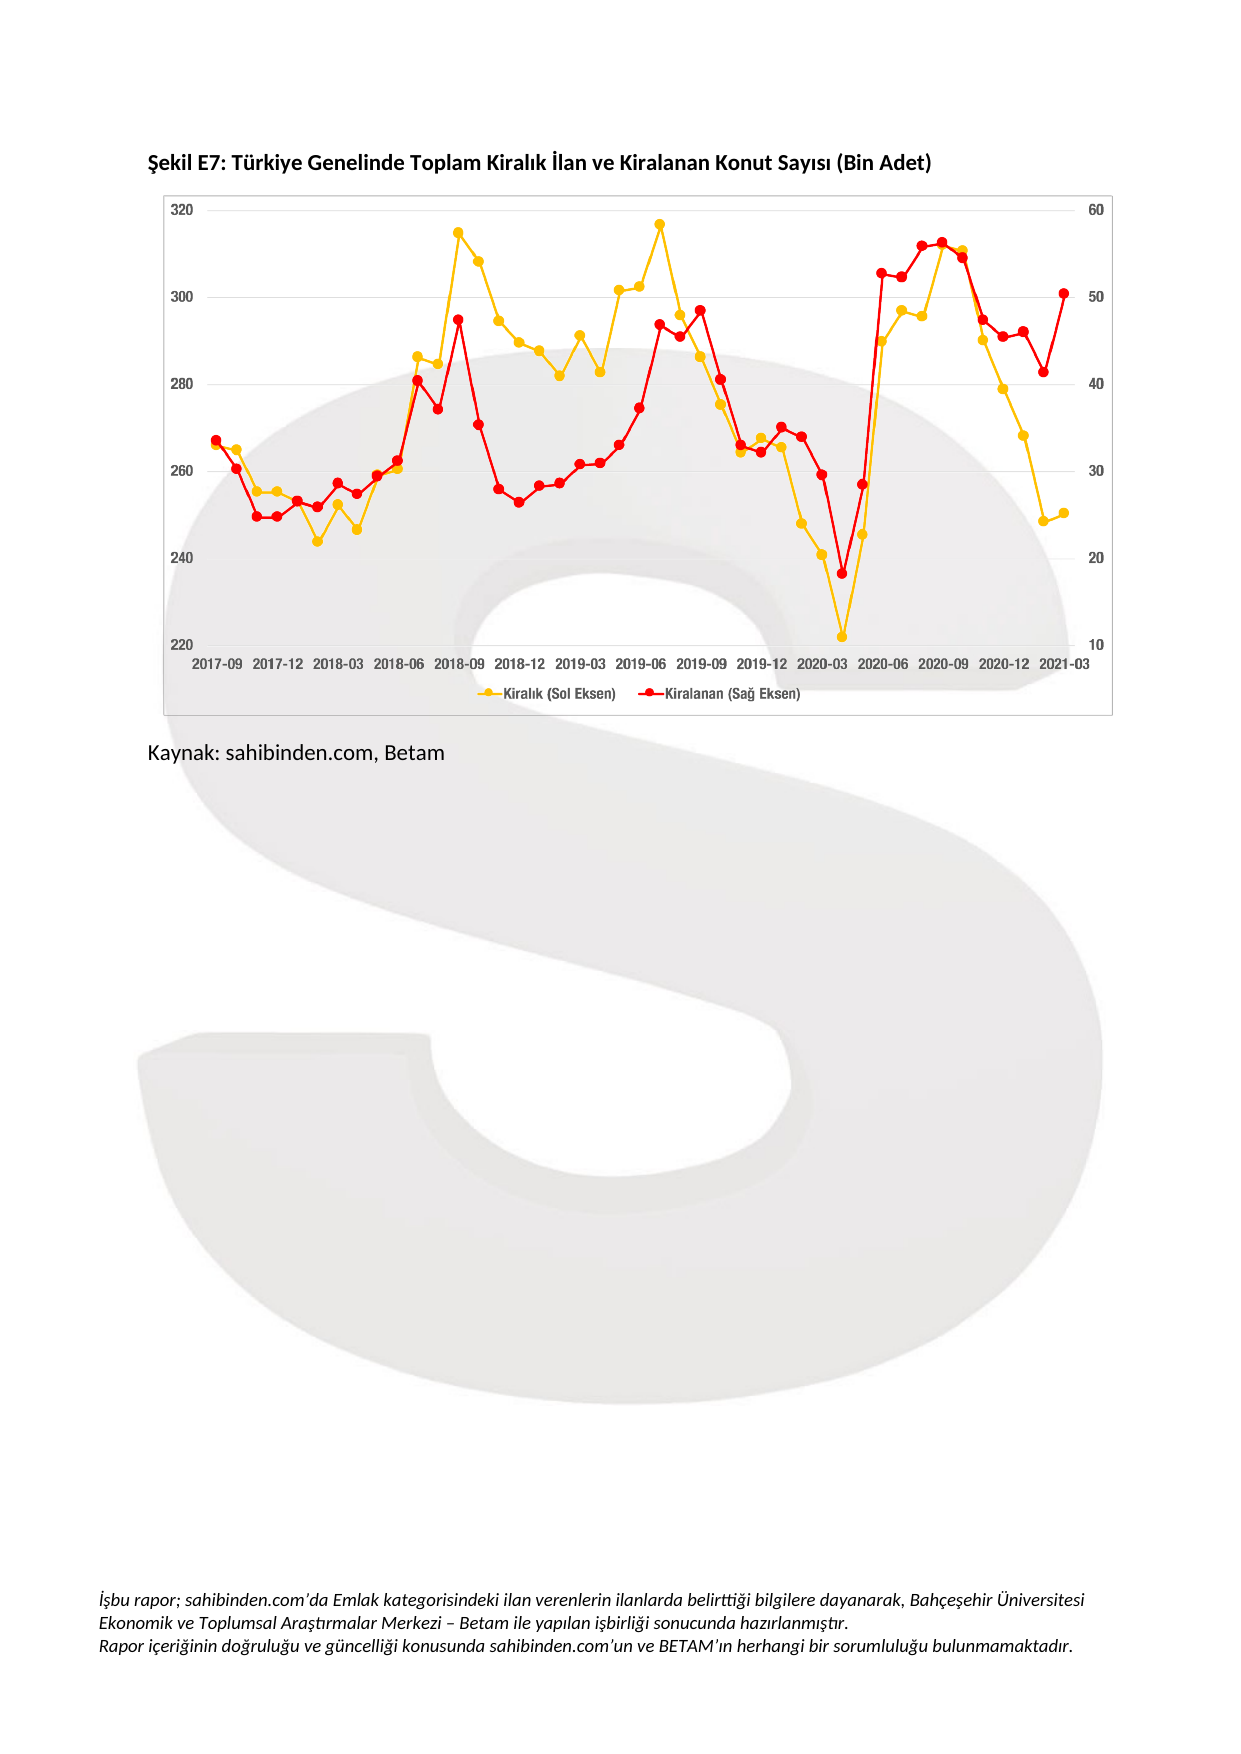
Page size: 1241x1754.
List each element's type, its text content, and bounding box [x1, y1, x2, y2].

text Şekil E7: Türkiye Genelinde Toplam Kiralık İlan ve Kiralanan Konut Sayısı (Bin Adet) [148, 148, 1093, 176]
picture [133, 179, 1127, 1406]
text Kaynak: sahibinden.com, Betam [148, 730, 1093, 766]
